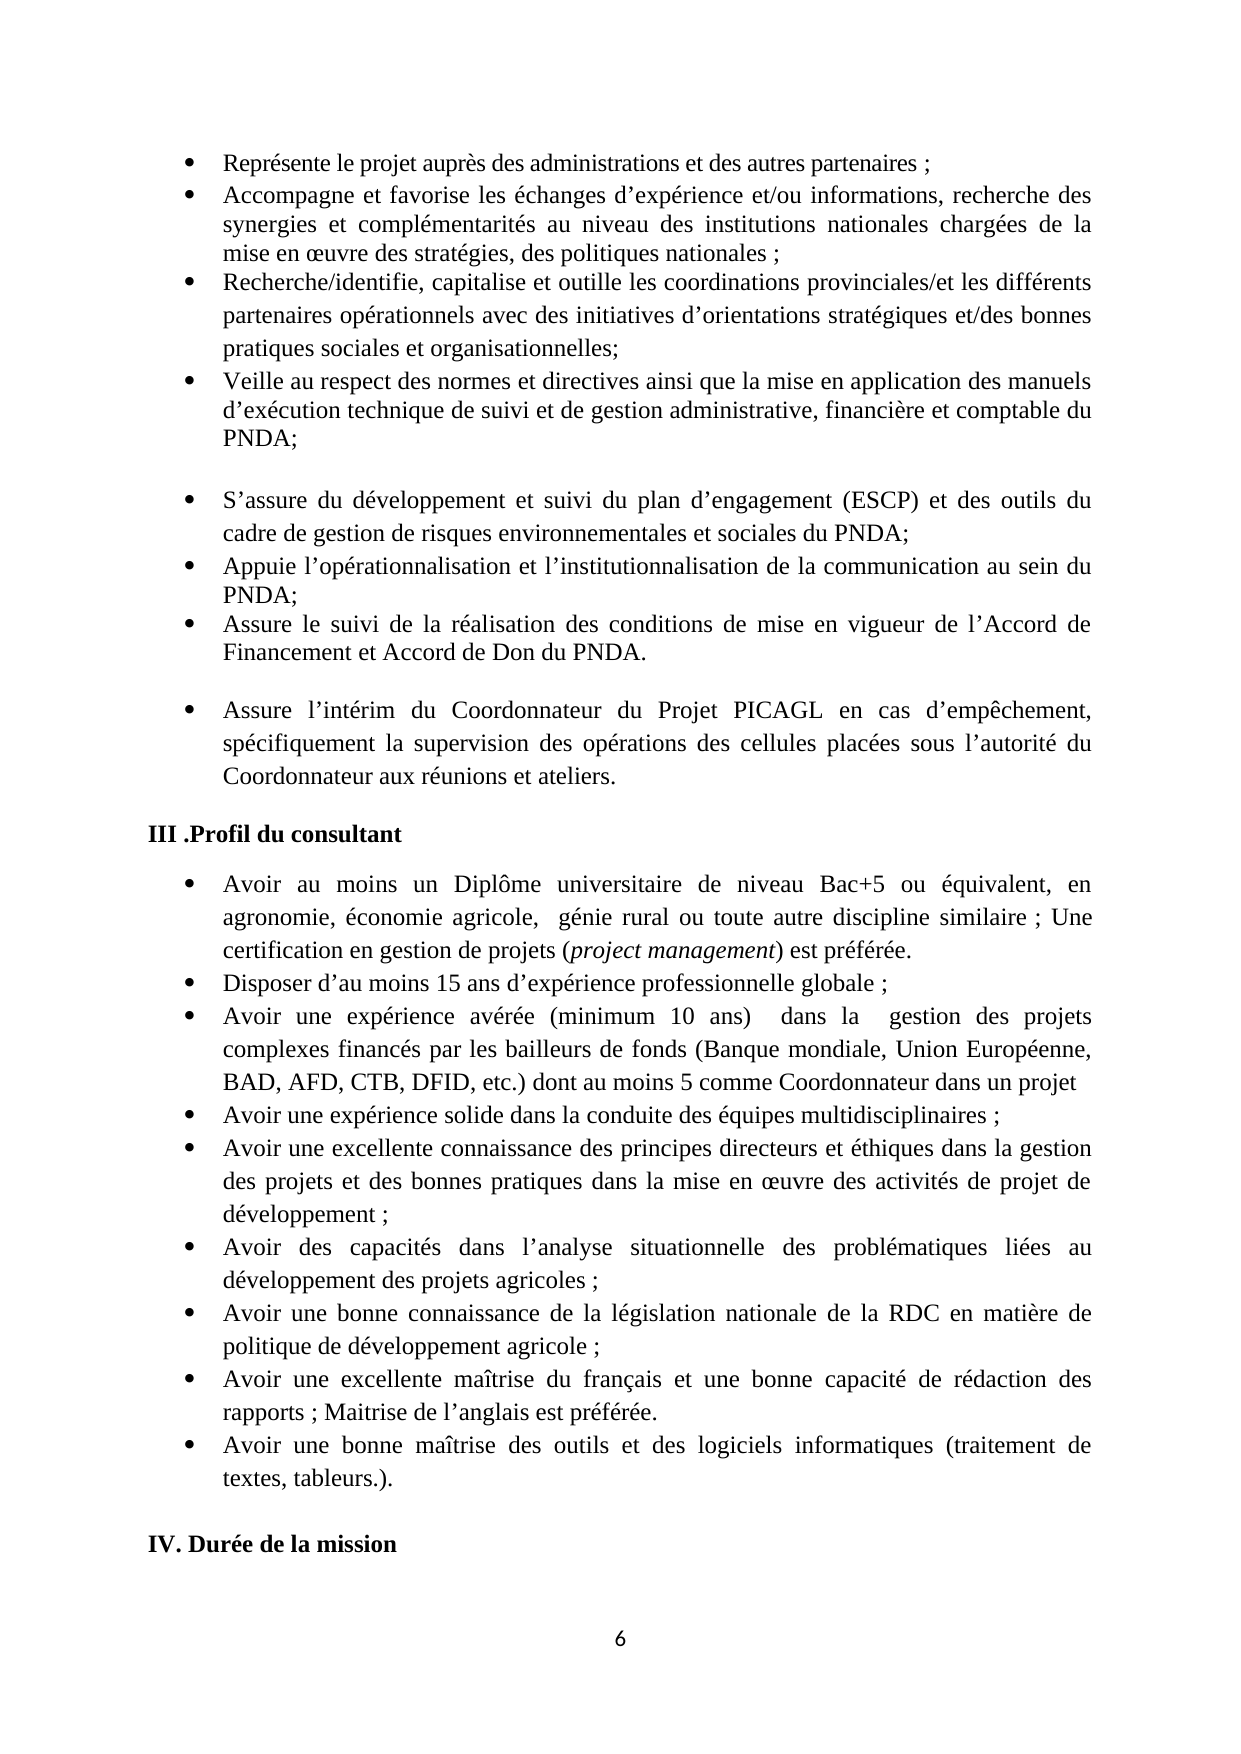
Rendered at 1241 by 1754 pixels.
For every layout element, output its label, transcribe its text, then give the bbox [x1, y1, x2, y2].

list S’assure du développement et suivi du plan d’engagement (ESCP) et des outils du cadre de gestion de risques environnementales et sociales du PNDA; [185, 485, 1093, 547]
list Avoir des capacités dans l’analyse situationnelle des problématiques liées au développement des projets agricoles ; [185, 1232, 1093, 1294]
text III .Profil du consultant [148, 819, 1093, 848]
list Avoir une bonne maîtrise des outils et des logiciels informatiques (traitement de textes, tableurs.). [185, 1430, 1093, 1492]
list Avoir une bonne connaissance de la législation nationale de la RDC en matière de politique de développement agricole ; [185, 1298, 1093, 1360]
list Avoir une expérience avérée (minimum 10 ans) dans la gestion des projets complexes financés par les bailleurs de fonds (Banque mondiale, Union Européenne, BAD, AFD, CTB, DFID, etc.) dont au moins 5 comme Coordonnateur dans un projet [185, 1001, 1093, 1096]
list Assure l’intérim du Coordonnateur du Projet PICAGL en cas d’empêchement, spécifiquement la supervision des opérations des cellules placées sous l’autorité du Coordonnateur aux réunions et ateliers. [185, 695, 1093, 790]
list Veille au respect des normes et directives ainsi que la mise en application des manuels d’exécution technique de suivi et de gestion administrative, financière et comptable du PNDA; [185, 366, 1093, 452]
list Appuie l’opérationnalisation et l’institutionnalisation de la communication au sein du PNDA; [185, 551, 1093, 609]
list Assure le suivi de la réalisation des conditions de mise en vigueur de l’Accord de Financement et Accord de Don du PNDA. [185, 609, 1093, 666]
list Représente le projet auprès des administrations et des autres partenaires ; [185, 148, 1093, 176]
list Avoir une excellente maîtrise du français et une bonne capacité de rédaction des rapports ; Maitrise de l’anglais est préférée. [185, 1364, 1093, 1426]
text IV. Durée de la mission [148, 1529, 1093, 1558]
list Avoir une excellente connaissance des principes directeurs et éthiques dans la gestion des projets et des bonnes pratiques dans la mise en œuvre des activités de projet de développement ; [185, 1133, 1093, 1228]
list Recherche/identifie, capitalise et outille les coordinations provinciales/et les différents partenaires opérationnels avec des initiatives d’orientations stratégiques et/des bonnes pratiques sociales et organisationnelles; [185, 267, 1093, 362]
list Accompagne et favorise les échanges d’expérience et/ou informations, recherche des synergies et complémentarités au niveau des institutions nationales chargées de la mise en œuvre des stratégies, des politiques nationales ; [185, 181, 1093, 267]
list Disposer d’au moins 15 ans d’expérience professionnelle globale ; [185, 968, 1093, 997]
list Avoir au moins un Diplôme universitaire de niveau Bac+5 ou équivalent, en agronomie, économie agricole, génie rural ou toute autre discipline similaire ; Une certification en gestion de projets (project management) est préférée. [185, 869, 1093, 963]
list Avoir une expérience solide dans la conduite des équipes multidisciplinaires ; [185, 1100, 1093, 1129]
